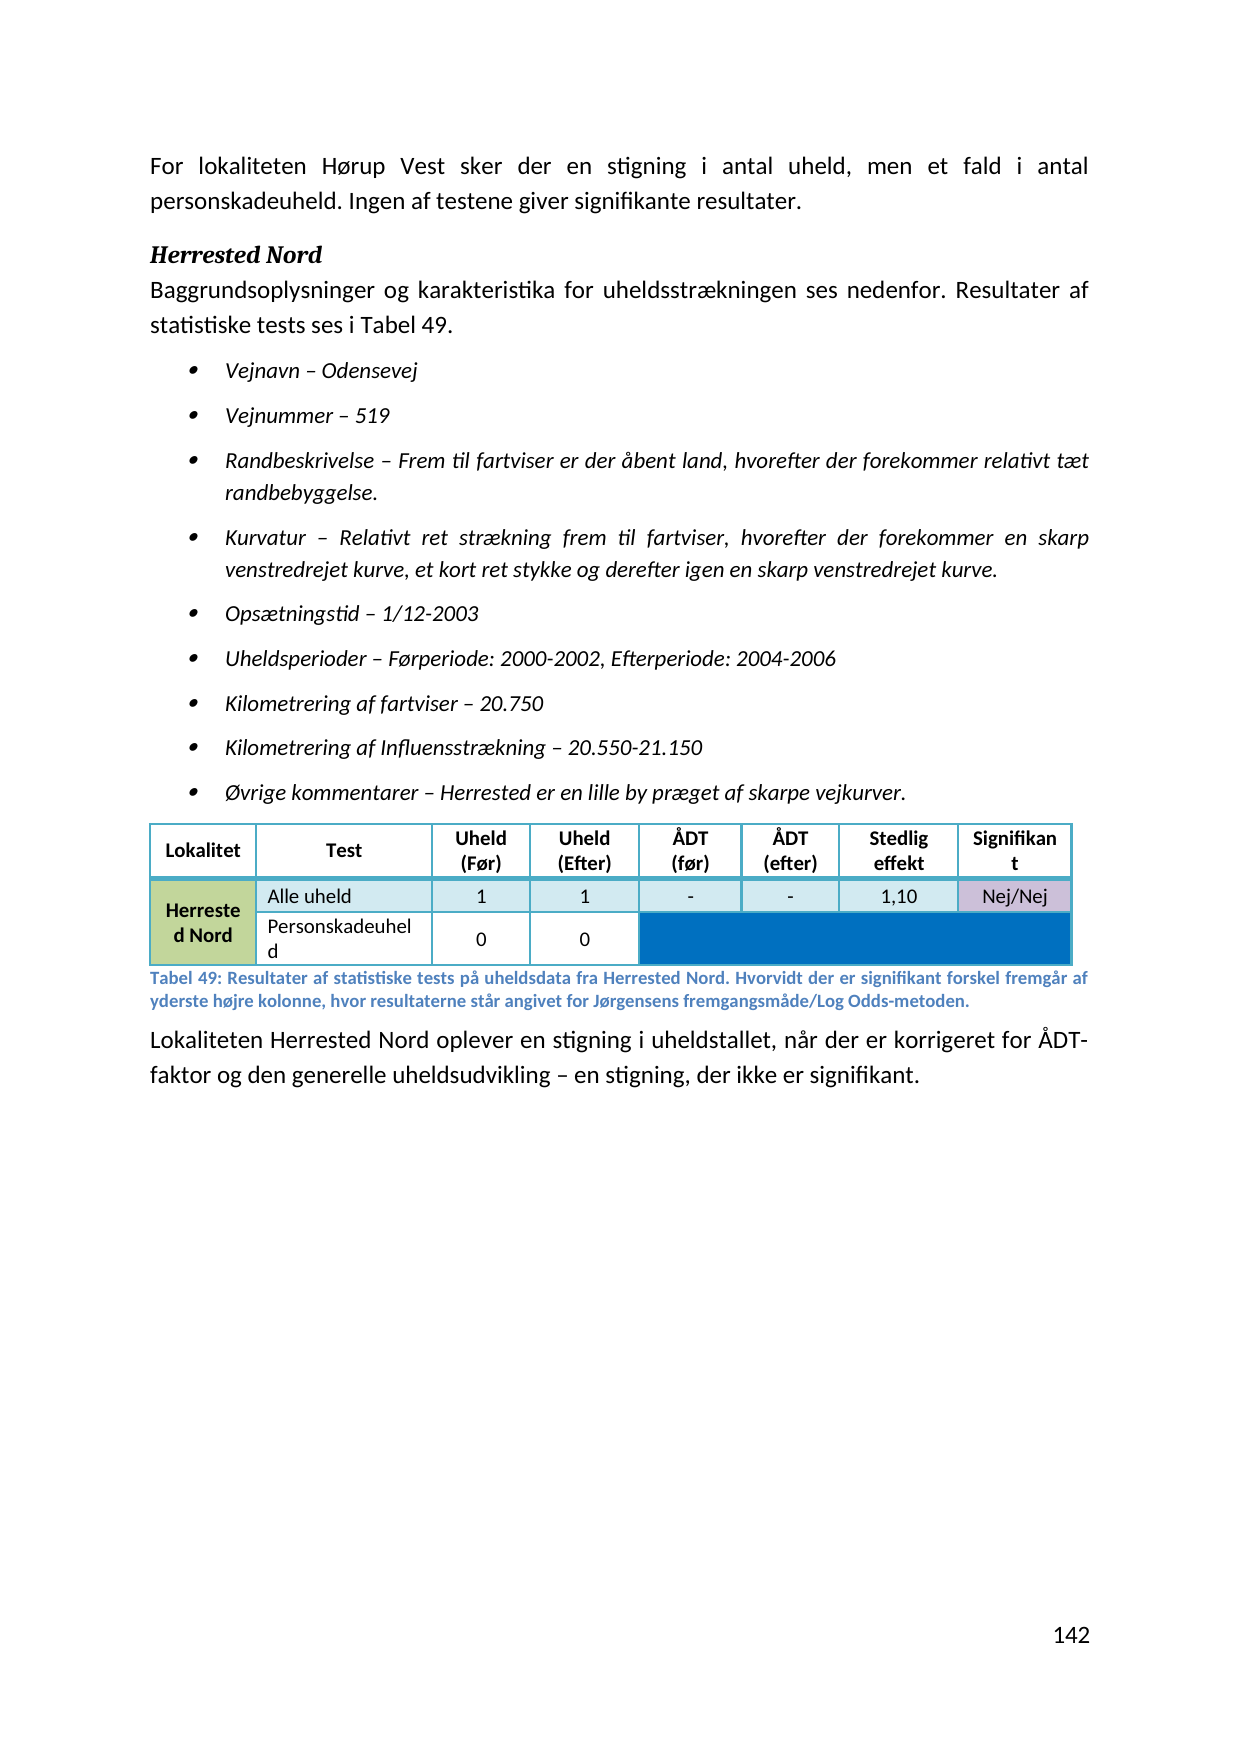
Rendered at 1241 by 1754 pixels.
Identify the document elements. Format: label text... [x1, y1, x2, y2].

list Kurvatur – Relativt ret strækning frem til fartviser, hvorefter der forekommer en skarp venstredrejet kurve, et kort ret stykke og derefter igen en skarp venstredrejet kurve. [187, 523, 1090, 583]
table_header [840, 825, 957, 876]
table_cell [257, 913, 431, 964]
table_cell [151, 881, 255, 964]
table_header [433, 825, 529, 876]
list Randbeskrivelse – Frem til fartviser er der åbent land, hvorefter der forekommer relativt tæt randbebyggelse. [187, 446, 1090, 506]
list Øvrige kommentarer – Herrested er en lille by præget af skarpe vejkurver. [187, 778, 1090, 806]
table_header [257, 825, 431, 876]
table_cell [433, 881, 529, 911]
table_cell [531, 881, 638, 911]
list Opsætningstid – 1/12-2003 [187, 599, 1090, 627]
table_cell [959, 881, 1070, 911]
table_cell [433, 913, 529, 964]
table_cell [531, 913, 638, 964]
list Kilometrering af fartviser – 20.750 [187, 689, 1090, 717]
list Vejnavn – Odensevej [187, 356, 1090, 384]
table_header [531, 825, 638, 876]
list Uheldsperioder – Førperiode: 2000-2002, Efterperiode: 2004-2006 [187, 644, 1090, 672]
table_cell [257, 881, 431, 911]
subtitle Herrested Nord [150, 241, 1090, 269]
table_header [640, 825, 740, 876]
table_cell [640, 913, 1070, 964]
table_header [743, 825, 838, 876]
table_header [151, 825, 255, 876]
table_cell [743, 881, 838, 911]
text For lokaliteten Hørup Vest sker der en stigning i antal uheld, men et fald i antal personskadeuheld. Ingen af testene giver signifikante resultater. [150, 150, 1090, 216]
list Vejnummer – 519 [187, 401, 1090, 429]
list Kilometrering af Influensstrækning – 20.550-21.150 [187, 733, 1090, 762]
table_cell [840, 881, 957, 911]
text Lokaliteten Herrested Nord oplever en stigning i uheldstallet, når der er korrigeret for ÅDT-faktor og den generelle uheldsudvikling – en stigning, der ikke er signifikant. [150, 1024, 1090, 1090]
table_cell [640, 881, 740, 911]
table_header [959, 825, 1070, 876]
